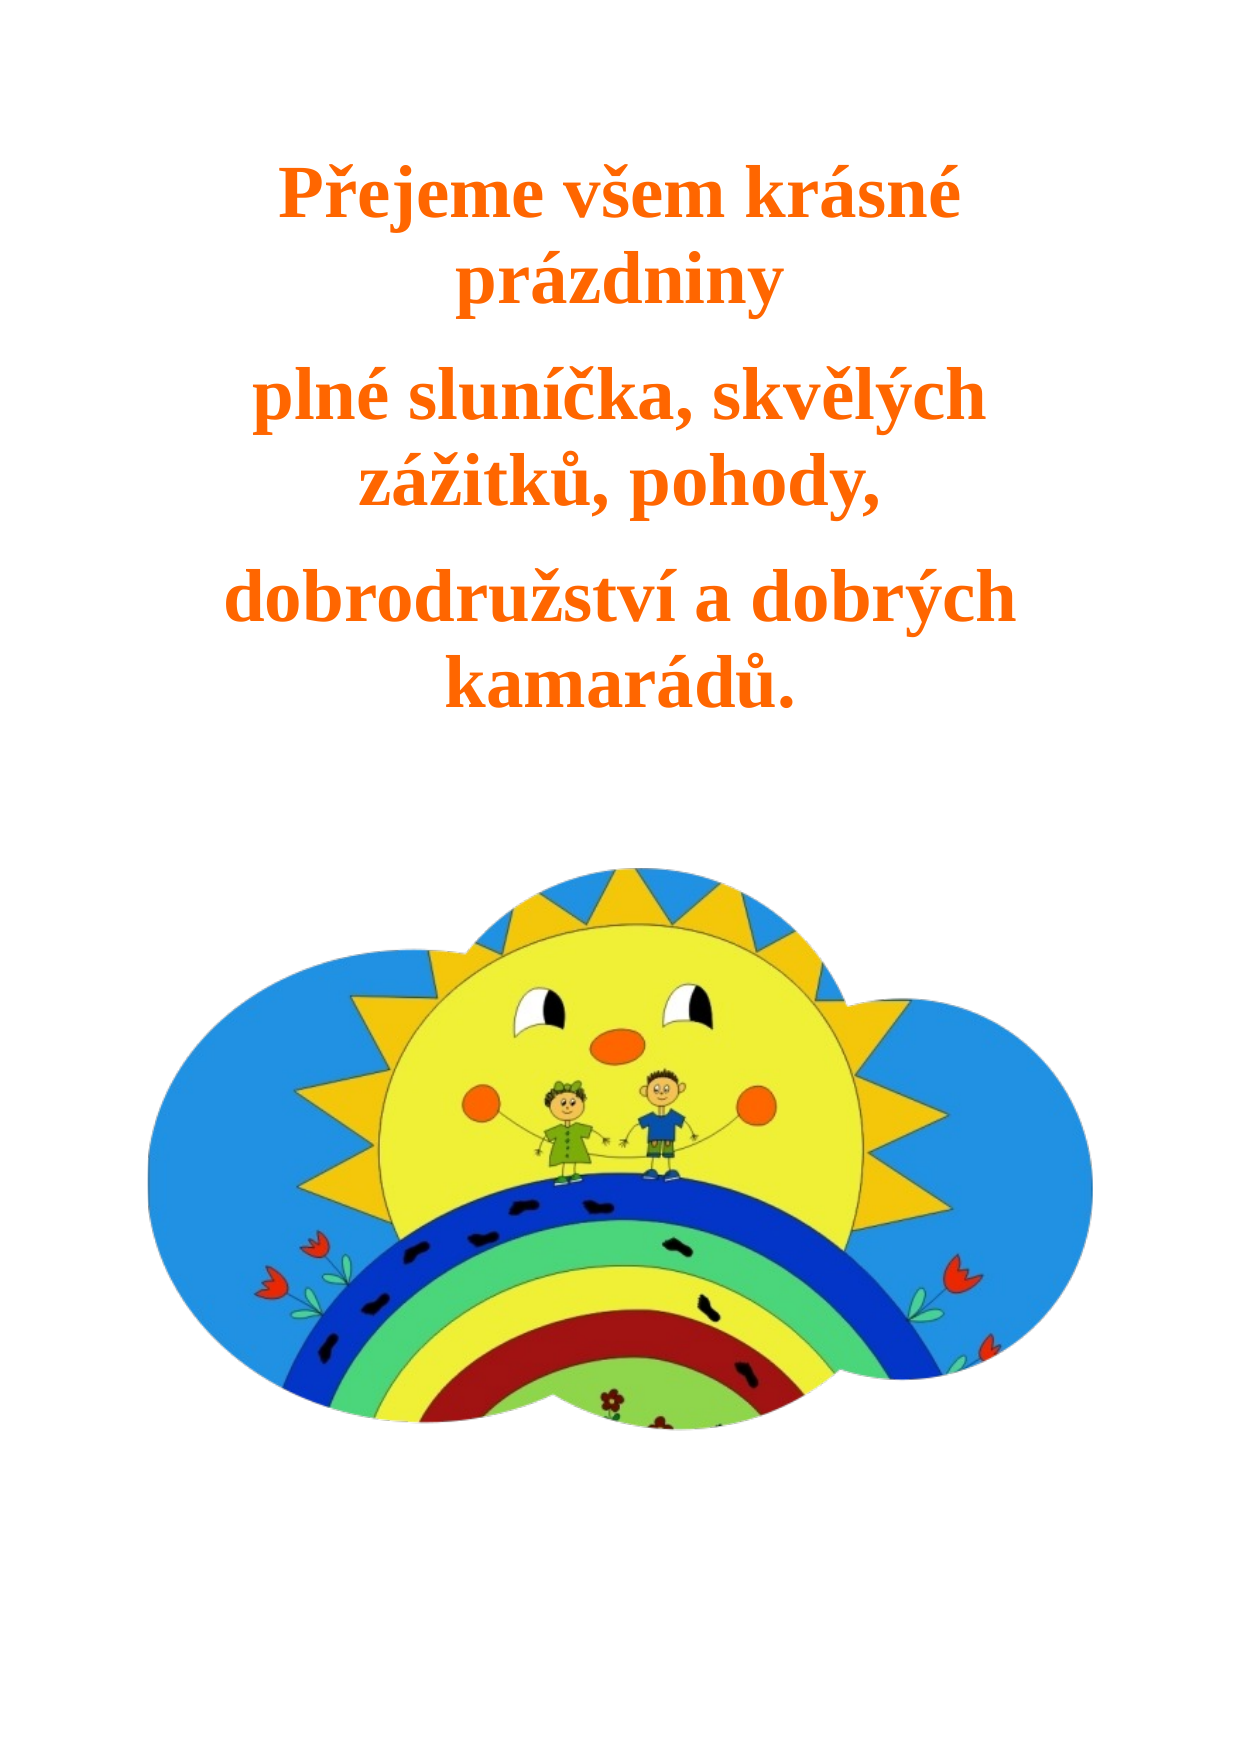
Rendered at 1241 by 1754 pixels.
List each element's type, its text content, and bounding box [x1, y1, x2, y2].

text plné sluníčka, skvělých zážitků, pohody, [148, 349, 1093, 522]
text Přejeme všem krásné prázdniny [148, 148, 1093, 320]
picture [147, 868, 1093, 1432]
text dobrodružství a dobrých kamarádů. [148, 551, 1093, 723]
